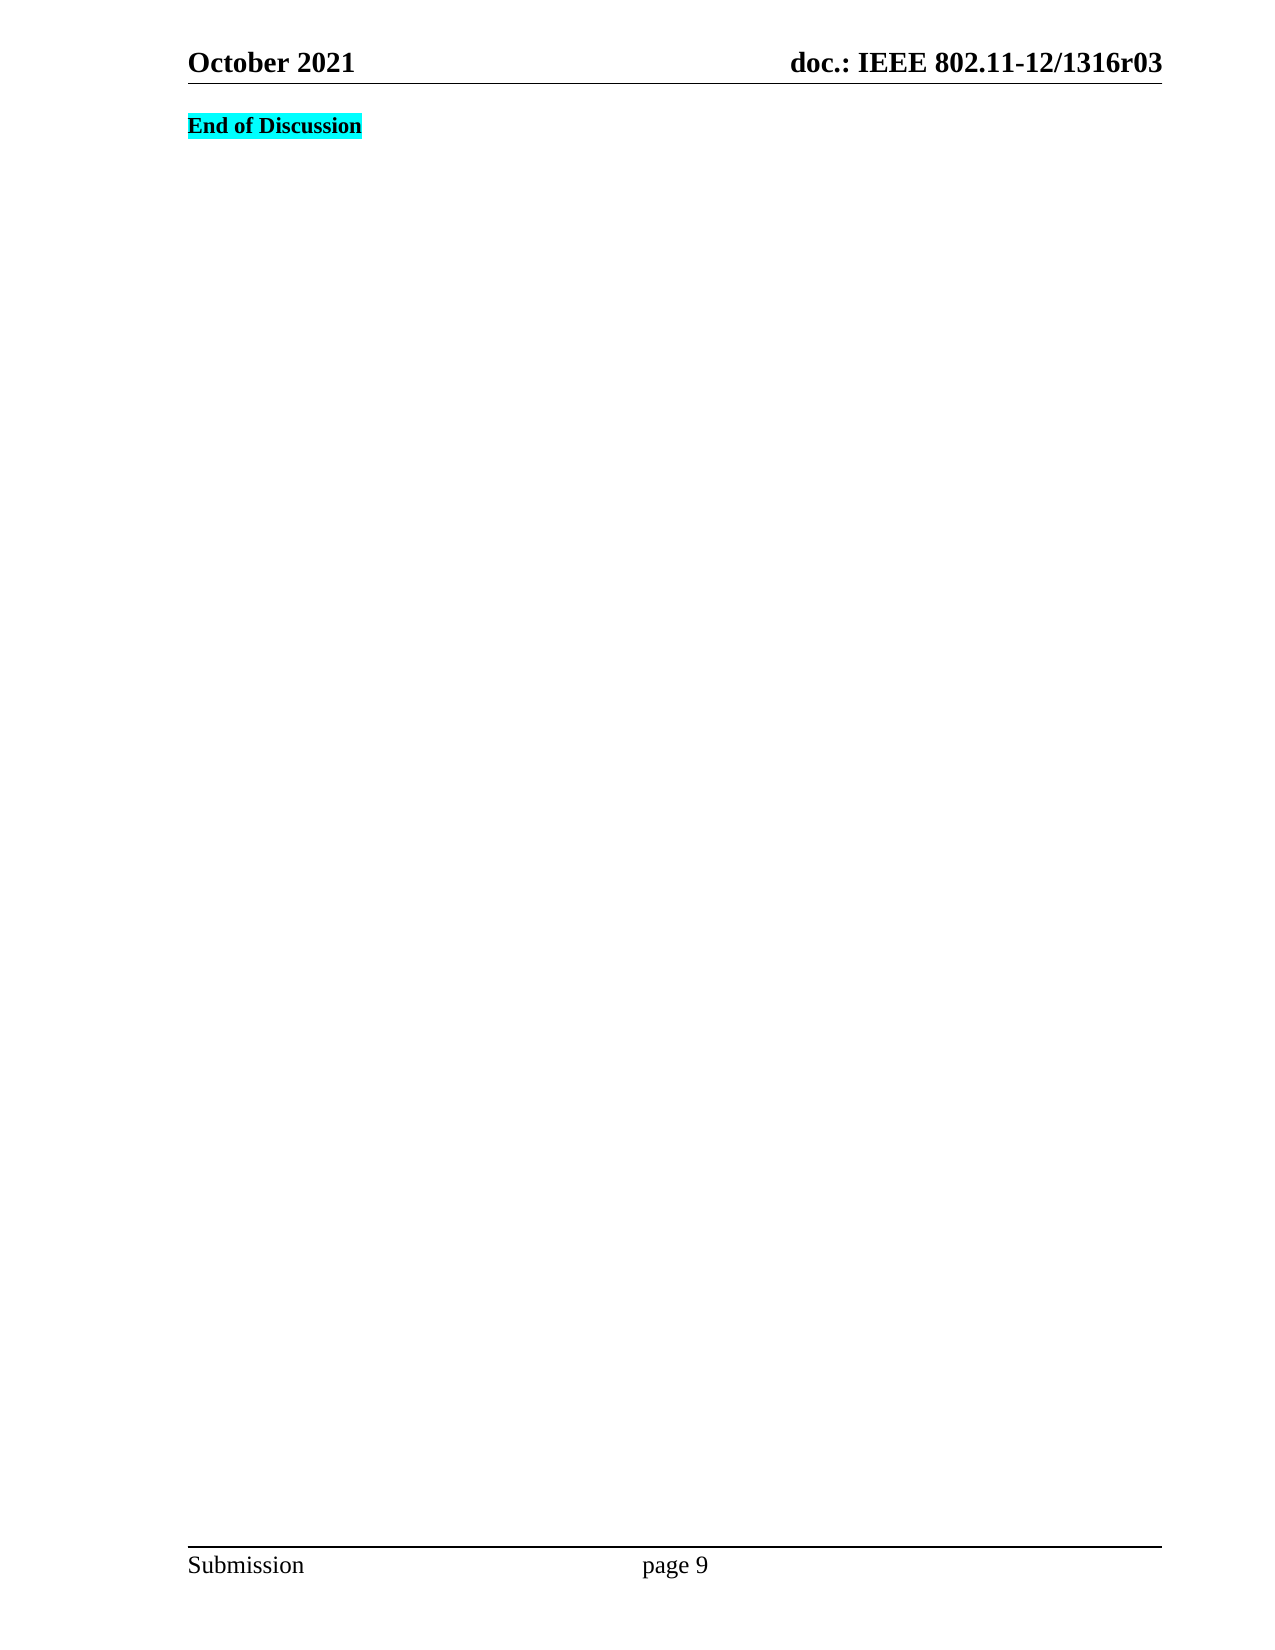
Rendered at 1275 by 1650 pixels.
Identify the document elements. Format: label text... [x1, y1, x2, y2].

text End of Discussion [187, 112, 1162, 139]
